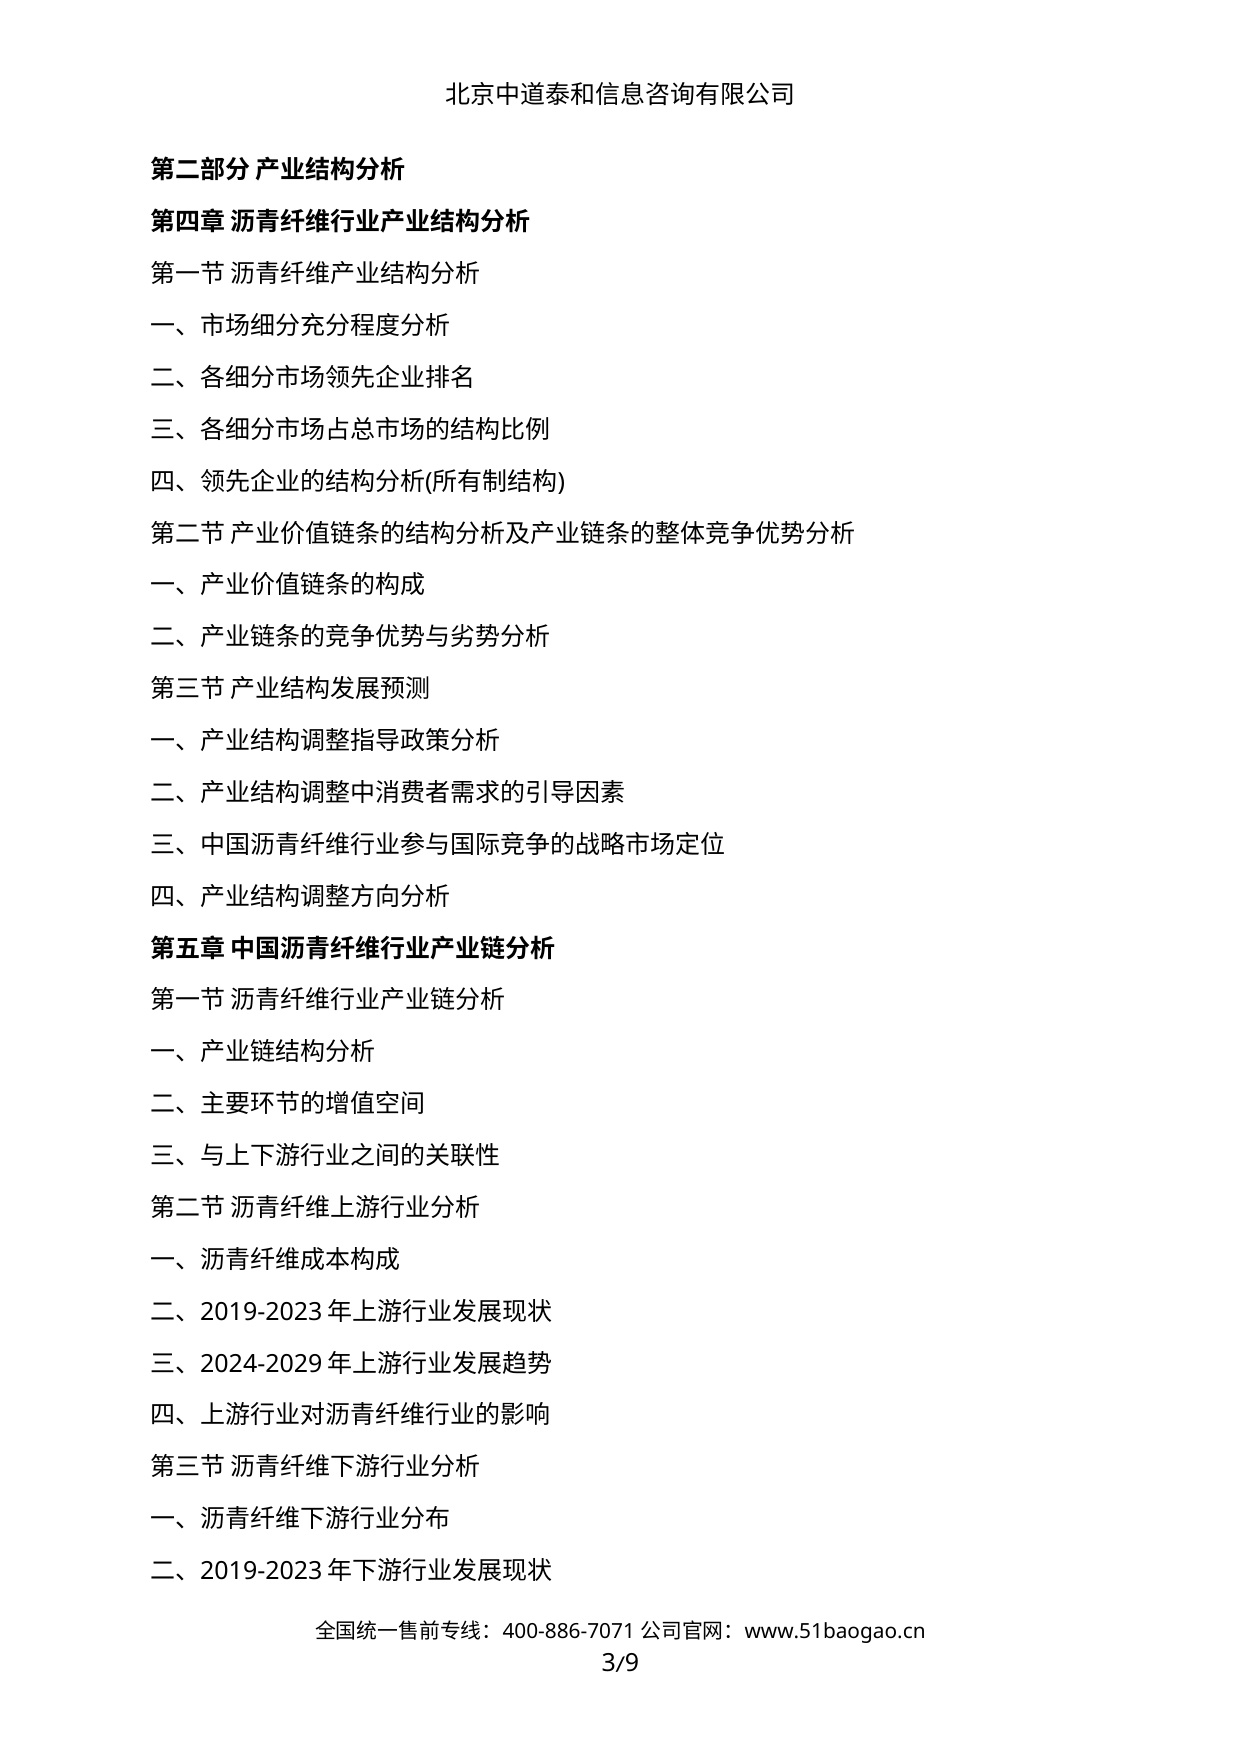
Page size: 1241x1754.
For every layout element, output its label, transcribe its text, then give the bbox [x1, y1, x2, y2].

text 第四章 沥青纤维行业产业结构分析 [150, 202, 1090, 238]
text 第一节 沥青纤维行业产业链分析 [150, 980, 1090, 1016]
text 三、与上下游行业之间的关联性 [150, 1136, 1090, 1172]
text 三、各细分市场占总市场的结构比例 [150, 409, 1090, 446]
text 二、各细分市场领先企业排名 [150, 357, 1090, 394]
text 二、产业结构调整中消费者需求的引导因素 [150, 772, 1090, 809]
text 一、产业价值链条的构成 [150, 565, 1090, 601]
text 三、2024-2029年上游行业发展趋势 [150, 1343, 1090, 1379]
text 三、中国沥青纤维行业参与国际竞争的战略市场定位 [150, 824, 1090, 861]
text 第一节 沥青纤维产业结构分析 [150, 254, 1090, 290]
text 一、产业结构调整指导政策分析 [150, 721, 1090, 757]
text 一、沥青纤维成本构成 [150, 1239, 1090, 1276]
text 四、领先企业的结构分析(所有制结构) [150, 461, 1090, 497]
text 第三节 产业结构发展预测 [150, 669, 1090, 705]
text 第五章 中国沥青纤维行业产业链分析 [150, 928, 1090, 964]
text 二、产业链条的竞争优势与劣势分析 [150, 617, 1090, 653]
text 第二部分 产业结构分析 [150, 150, 1090, 186]
text 第二节 产业价值链条的结构分析及产业链条的整体竞争优势分析 [150, 513, 1090, 549]
text 二、2019-2023年下游行业发展现状 [150, 1551, 1090, 1587]
text 第三节 沥青纤维下游行业分析 [150, 1447, 1090, 1483]
text 一、沥青纤维下游行业分布 [150, 1499, 1090, 1535]
text 四、上游行业对沥青纤维行业的影响 [150, 1395, 1090, 1431]
text 第二节 沥青纤维上游行业分析 [150, 1187, 1090, 1224]
text 一、市场细分充分程度分析 [150, 306, 1090, 342]
text 一、产业链结构分析 [150, 1032, 1090, 1068]
text 四、产业结构调整方向分析 [150, 876, 1090, 912]
text 二、主要环节的增值空间 [150, 1084, 1090, 1120]
text 二、2019-2023年上游行业发展现状 [150, 1291, 1090, 1327]
